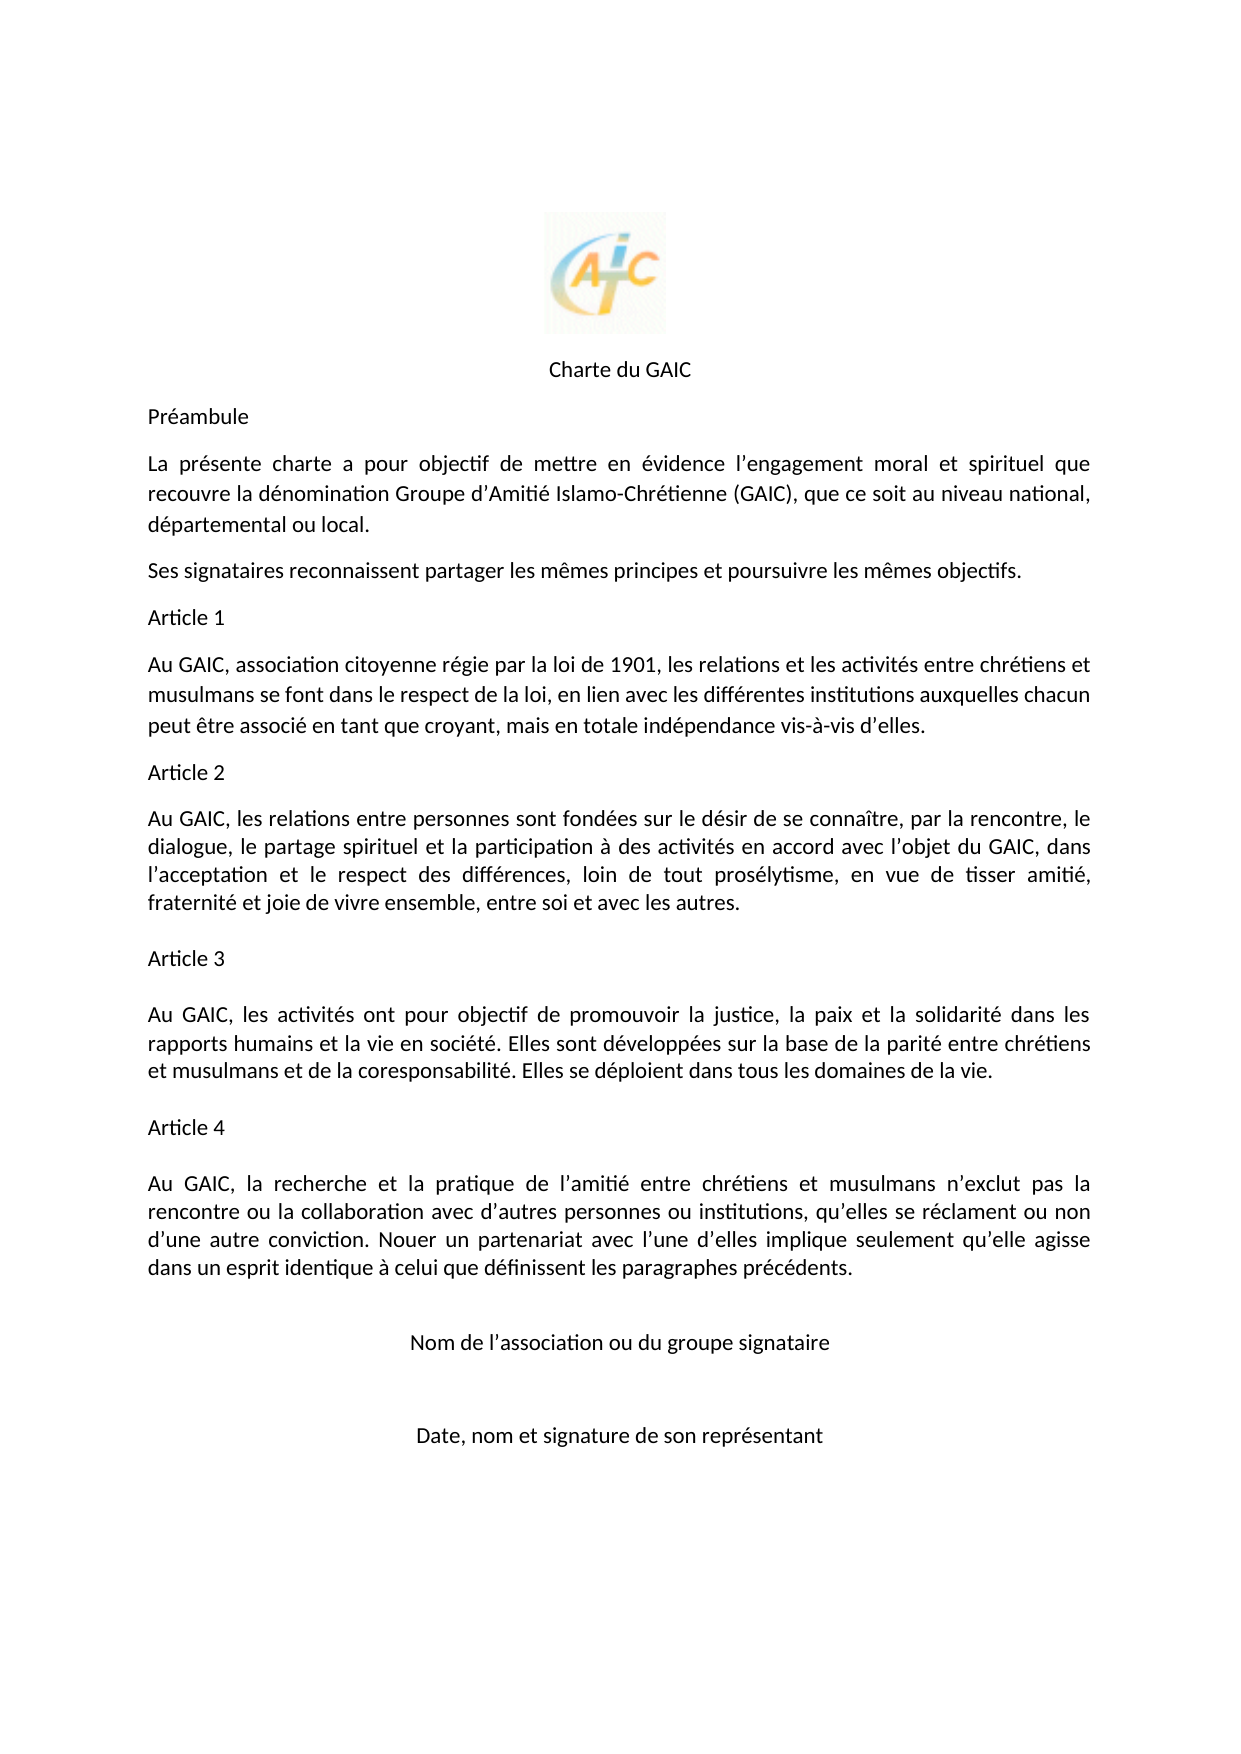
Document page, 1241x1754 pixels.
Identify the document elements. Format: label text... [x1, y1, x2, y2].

text Ses signataires reconnaissent partager les mêmes principes et poursuivre les mêmes objectifs. [148, 557, 1093, 584]
text Au GAIC, association citoyenne régie par la loi de 1901, les relations et les activités entre chrétiens et musulmans se font dans le respect de la loi, en lien avec les différentes institutions auxquelles chacun peut être associé en tant que croyant, mais en totale indépendance vis-à-vis d’elles. [148, 650, 1093, 739]
text Au GAIC, les activités ont pour objectif de promouvoir la justice, la paix et la solidarité dans les rapports humains et la vie en société. Elles sont développées sur la base de la parité entre chrétiens et musulmans et de la coresponsabilité. Elles se déploient dans tous les domaines de la vie. [148, 1001, 1093, 1085]
text La présente charte a pour objectif de mettre en évidence l’engagement moral et spirituel que recouvre la dénomination Groupe d’Amitié Islamo-Chrétienne (GAIC), que ce soit au niveau national, départemental ou local. [148, 449, 1093, 538]
text Article 3 [148, 944, 1093, 973]
text Article 2 [148, 758, 1093, 786]
text Date, nom et signature de son représentant [148, 1421, 1093, 1449]
text Article 1 [148, 603, 1093, 631]
text Au GAIC, la recherche et la pratique de l’amitié entre chrétiens et musulmans n’exclut pas la rencontre ou la collaboration avec d’autres personnes ou institutions, qu’elles se réclament ou non d’une autre conviction. Nouer un partenariat avec l’une d’elles implique seulement qu’elle agisse dans un esprit identique à celui que définissent les paragraphes précédents. [148, 1169, 1093, 1281]
text Au GAIC, les relations entre personnes sont fondées sur le désir de se connaître, par la rencontre, le dialogue, le partage spirituel et la participation à des activités en accord avec l’objet du GAIC, dans l’acceptation et le respect des différences, loin de tout prosélytisme, en vue de tisser amitié, fraternité et joie de vivre ensemble, entre soi et avec les autres. [148, 804, 1093, 917]
text Préambule [148, 402, 1093, 430]
text Charte du GAIC [148, 194, 1093, 383]
text Nom de l’association ou du groupe signataire [148, 1328, 1093, 1356]
text Article 4 [148, 1113, 1093, 1141]
